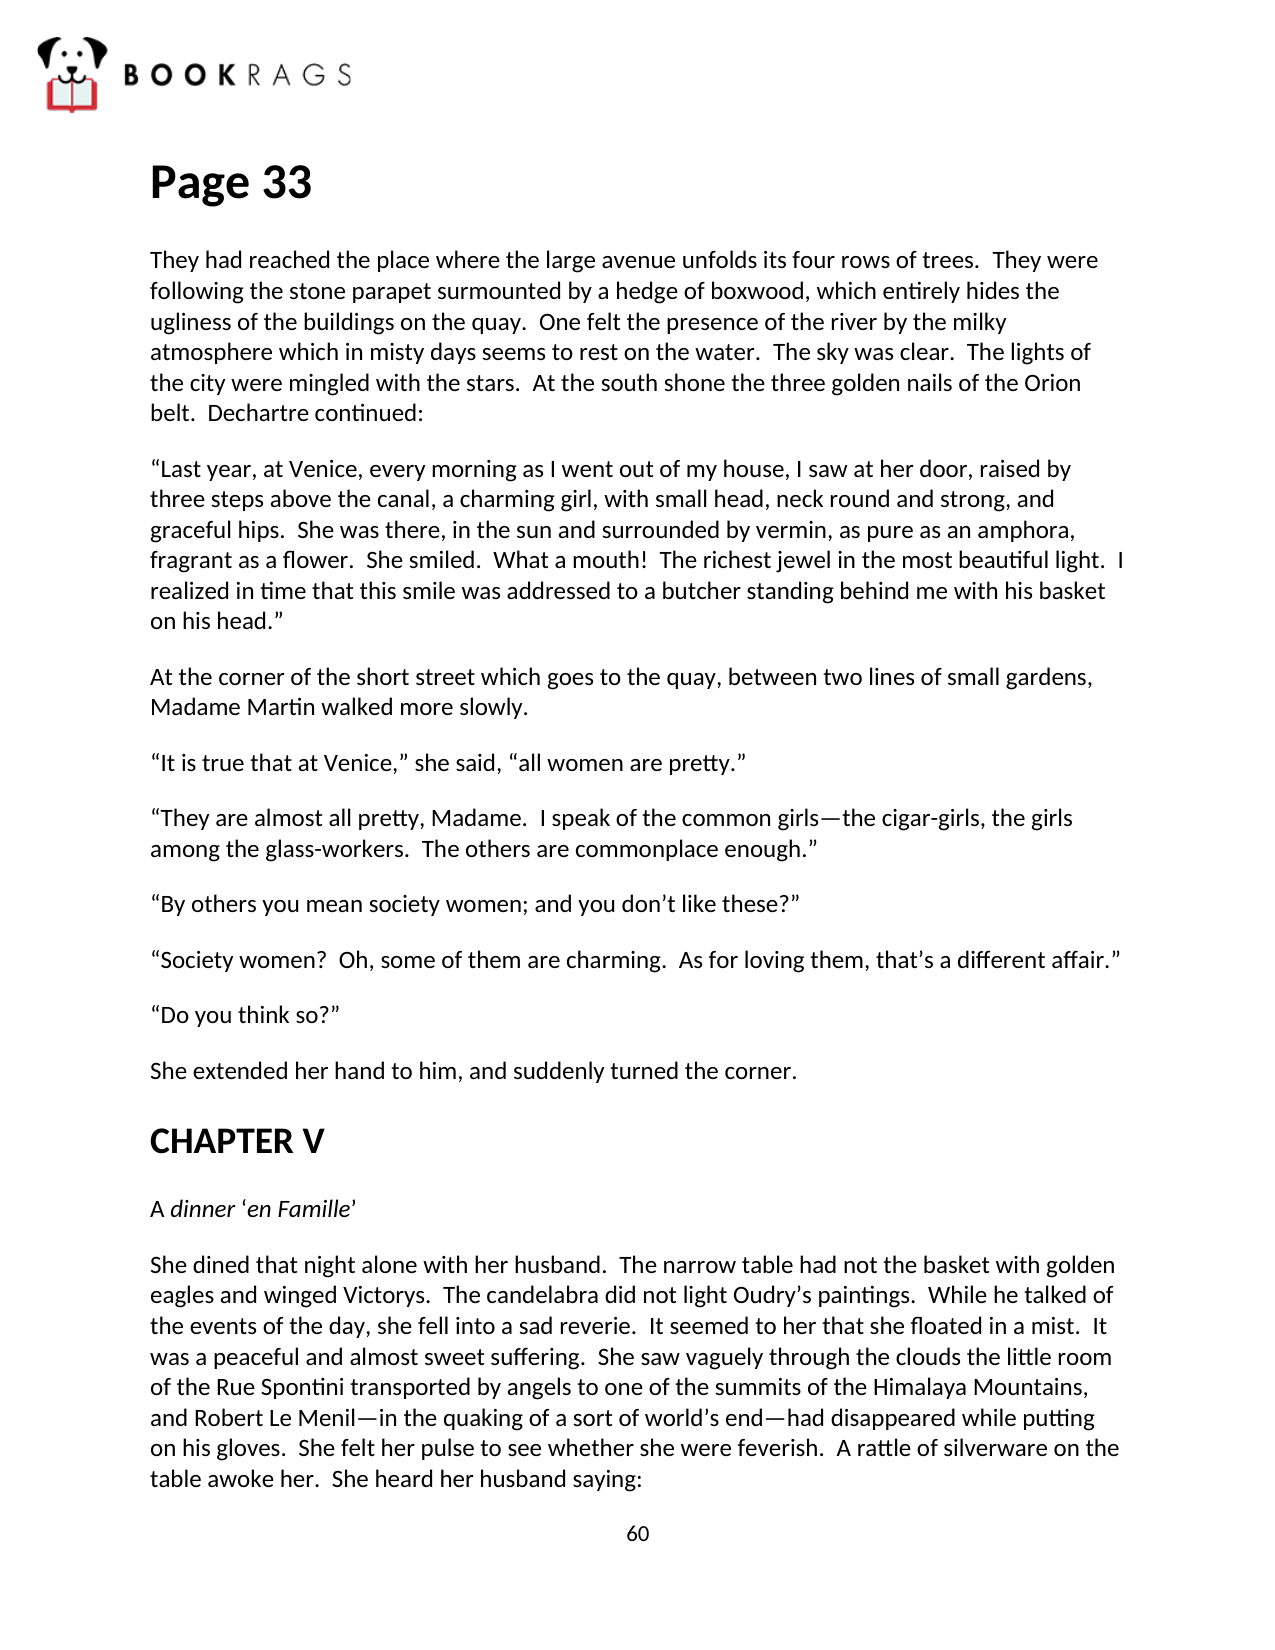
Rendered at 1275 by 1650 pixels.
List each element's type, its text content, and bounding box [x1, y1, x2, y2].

text “Do you think so?” [150, 999, 1125, 1030]
text CHAPTER V [150, 1117, 1125, 1162]
text At the corner of the short street which goes to the quay, between two lines of small gardens, Madame Martin walked more slowly. [150, 661, 1125, 722]
text They had reached the place where the large avenue unfolds its four rows of trees. They were following the stone parapet surmounted by a hedge of boxwood, which entirely hides the ugliness of the buildings on the quay. One felt the presence of the river by the milky atmosphere which in misty days seems to rest on the water. The sky was clear. The lights of the city were mingled with the stars. At the south shone the three golden nails of the Orion belt. Dechartre continued: [150, 244, 1125, 428]
text “Society women? Oh, some of them are charming. As for loving them, that’s a different affair.” [150, 944, 1125, 974]
text A dinner ‘en Famille’ [150, 1194, 1125, 1224]
text Page 33 [150, 150, 1125, 211]
text She dined that night alone with her husband. The narrow table had not the basket with golden eagles and winged Victorys. The candelabra did not light Oudry’s paintings. While he talked of the events of the day, she fell into a sad reverie. It seemed to her that she floated in a mist. It was a peaceful and almost sweet suffering. She saw vaguely through the clouds the little room of the Rue Spontini transported by angels to one of the summits of the Himalaya Mountains, and Robert Le Menil—­in the quaking of a sort of world’s end—­had disappeared while putting on his gloves. She felt her pulse to see whether she were feverish. A rattle of silverware on the table awoke her. She heard her husband saying: [150, 1249, 1125, 1493]
text “It is true that at Venice,” she said, “all women are pretty.” [150, 747, 1125, 777]
text “Last year, at Venice, every morning as I went out of my house, I saw at her door, raised by three steps above the canal, a charming girl, with small head, neck round and strong, and graceful hips. She was there, in the sun and surrounded by vermin, as pure as an amphora, fragrant as a flower. She smiled. What a mouth! The richest jewel in the most beautiful light. I realized in time that this smile was addressed to a butcher standing behind me with his basket on his head.” [150, 453, 1125, 636]
picture [37, 37, 351, 113]
text “By others you mean society women; and you don’t like these?” [150, 888, 1125, 919]
text She extended her hand to him, and suddenly turned the corner. [150, 1055, 1125, 1086]
text “They are almost all pretty, Madame. I speak of the common girls—­the cigar-girls, the girls among the glass-workers. The others are commonplace enough.” [150, 802, 1125, 863]
